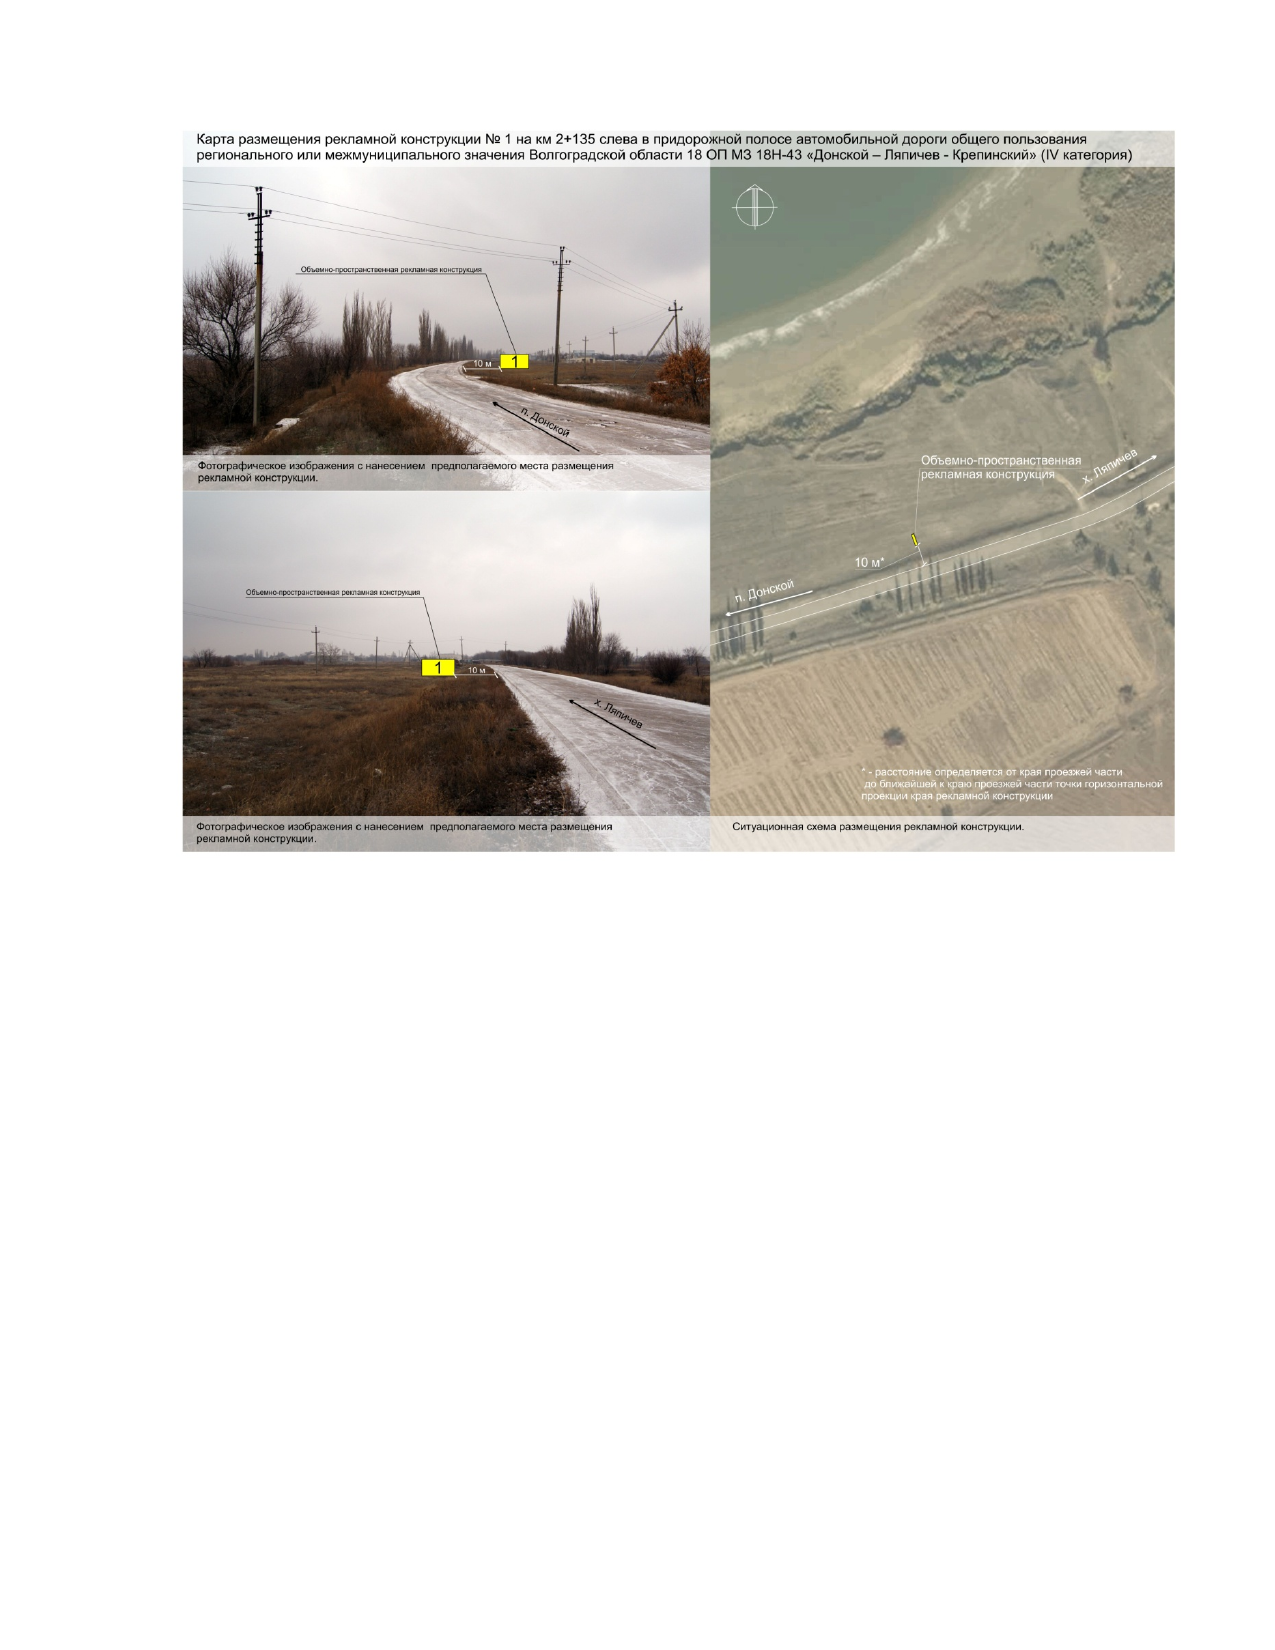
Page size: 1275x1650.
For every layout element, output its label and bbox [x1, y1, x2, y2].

picture [132, 118, 1187, 864]
